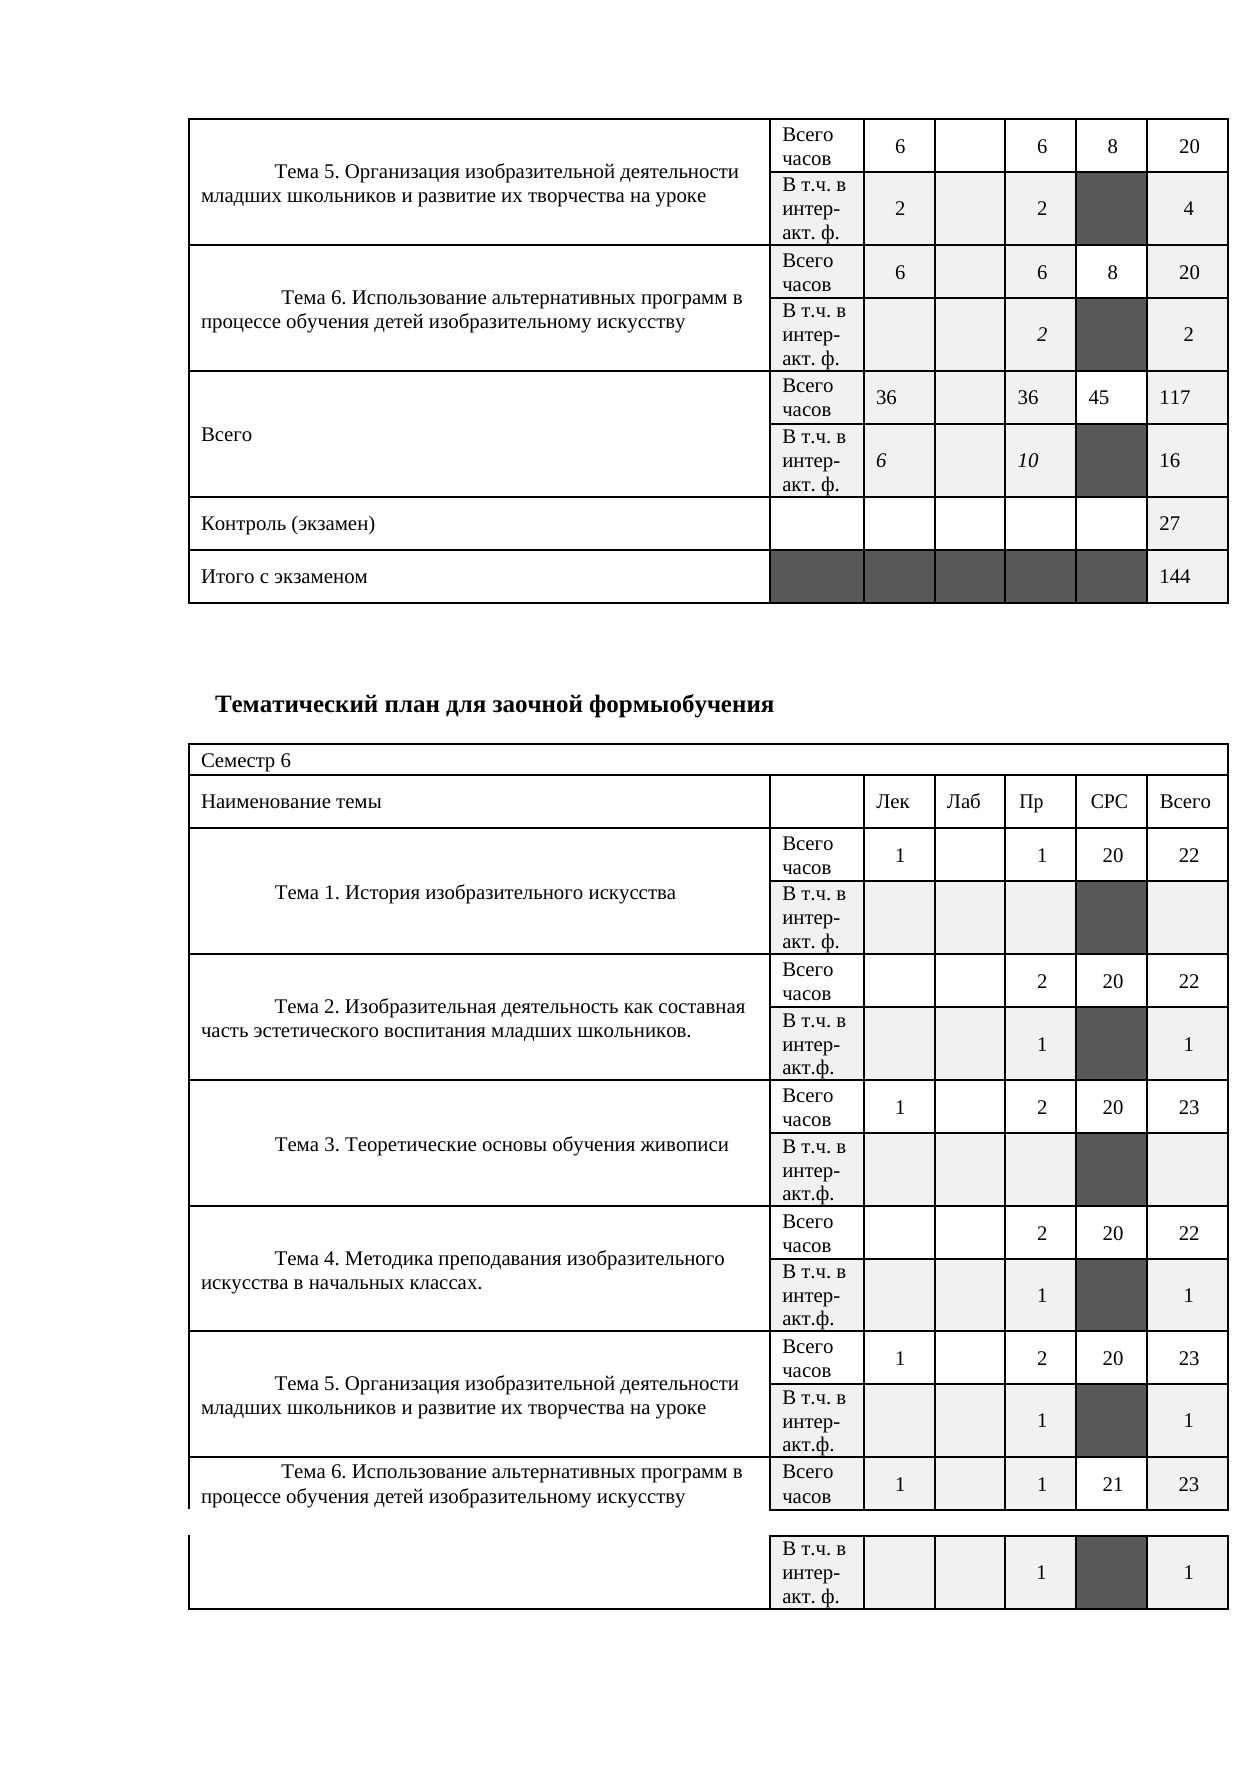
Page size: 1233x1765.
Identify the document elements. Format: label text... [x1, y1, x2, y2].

table_cell 2 [1006, 173, 1075, 244]
table_cell [936, 1332, 1004, 1383]
table_cell Тема 6. Использование альтернативных программ в процессе обучения детей изобразительному искусству [190, 1458, 769, 1509]
table_cell 2 [865, 173, 934, 244]
table_cell Тема 1. История изобразительного искусства [190, 829, 769, 953]
table_cell [1077, 1134, 1146, 1205]
table_cell [865, 551, 934, 602]
table_header 1 [1148, 1537, 1227, 1608]
table_cell 2 [1148, 299, 1227, 370]
table_cell 8 [1077, 120, 1146, 171]
table_cell СРС [1077, 776, 1146, 827]
table_cell [936, 1385, 1004, 1456]
table_cell Тема 2. Изобразительная деятельность как составная часть эстетического воспитания младших школьников. [190, 955, 769, 1079]
table_cell [865, 1008, 934, 1079]
table_cell Всего часов [771, 120, 863, 171]
table_cell В т.ч. в интер- акт. ф. [771, 882, 863, 953]
table_cell Всего часов [771, 829, 863, 880]
table_cell 1 [865, 829, 934, 880]
table_cell 22 [1148, 955, 1227, 1006]
table_cell [865, 498, 934, 549]
table_header [190, 1535, 769, 1608]
table_cell 1 [1148, 1385, 1227, 1456]
table_cell 1 [1006, 829, 1075, 880]
table_cell [1077, 882, 1146, 953]
table_cell 1 [1006, 1458, 1075, 1509]
table_cell 6 [1006, 246, 1075, 297]
table_cell [865, 1260, 934, 1330]
table_cell 6 [865, 246, 934, 297]
table_cell [1077, 425, 1146, 496]
table_cell Всего [1148, 776, 1227, 827]
table_cell 27 [1148, 498, 1227, 549]
table_cell 6 [865, 120, 934, 171]
table_cell [1006, 551, 1075, 602]
table_cell 21 [1077, 1458, 1146, 1509]
table_cell 1 [865, 1458, 934, 1509]
table_cell 20 [1077, 955, 1146, 1006]
table_cell 1 [1148, 1008, 1227, 1079]
table_cell Всего [190, 372, 769, 496]
table_cell 1 [865, 1081, 934, 1132]
table_cell [936, 1207, 1004, 1258]
table_cell В т.ч. в интер- акт.ф. [771, 1385, 863, 1456]
table_cell В т.ч. в интер- акт.ф. [771, 1260, 863, 1330]
table_cell Лаб [936, 776, 1004, 827]
table_cell [1077, 498, 1146, 549]
table_cell 2 [1006, 299, 1075, 370]
table_cell 20 [1077, 1332, 1146, 1383]
table_cell [936, 882, 1004, 953]
table_cell Тема 5. Организация изобразительной деятельности младших школьников и развитие их творчества на уроке [190, 120, 769, 244]
table_header В т.ч. в интер- акт. ф. [771, 1537, 863, 1608]
table_cell 36 [1006, 372, 1075, 423]
table_cell 23 [1148, 1081, 1227, 1132]
table_cell [1077, 173, 1146, 244]
table_header 1 [1006, 1537, 1075, 1608]
table_cell [1077, 1260, 1146, 1330]
table_cell [865, 1385, 934, 1456]
table_cell [1077, 1008, 1146, 1079]
table_cell В т.ч. в интер- акт. ф. [771, 299, 863, 370]
table_cell 1 [1006, 1260, 1075, 1330]
table_header Семестр 6 [190, 745, 1227, 774]
table_cell 20 [1077, 1081, 1146, 1132]
table_cell Лек [865, 776, 934, 827]
table_cell 16 [1148, 425, 1227, 496]
table_cell [936, 1081, 1004, 1132]
table_cell [1077, 299, 1146, 370]
table_cell 36 [865, 372, 934, 423]
table_cell [1006, 1134, 1075, 1205]
table_cell [865, 299, 934, 370]
table_cell Контроль (экзамен) [190, 498, 769, 549]
table_cell [936, 1260, 1004, 1330]
table_cell [936, 372, 1004, 423]
table_cell [1006, 498, 1075, 549]
table_cell Тема 5. Организация изобразительной деятельности младших школьников и развитие их творчества на уроке [190, 1332, 769, 1456]
table_cell [1077, 1385, 1146, 1456]
table_cell Итого с экзаменом [190, 551, 769, 602]
table_cell [936, 299, 1004, 370]
table_cell 6 [1006, 120, 1075, 171]
table_cell Всего часов [771, 1207, 863, 1258]
table_cell [936, 120, 1004, 171]
table_cell Всего часов [771, 1332, 863, 1383]
table_cell [936, 829, 1004, 880]
table_cell 20 [1148, 120, 1227, 171]
table_cell [936, 1008, 1004, 1079]
table_cell [865, 955, 934, 1006]
table_cell [771, 498, 863, 549]
table_cell 1 [865, 1332, 934, 1383]
table_cell 22 [1148, 1207, 1227, 1258]
table_header [936, 1537, 1004, 1608]
table_cell Всего часов [771, 246, 863, 297]
table_cell 1 [1148, 1260, 1227, 1330]
table_cell 1 [1006, 1008, 1075, 1079]
table_cell 144 [1148, 551, 1227, 602]
table_cell [1148, 882, 1227, 953]
table_cell 117 [1148, 372, 1227, 423]
table_cell Всего часов [771, 372, 863, 423]
table_header [865, 1537, 934, 1608]
table_cell [936, 551, 1004, 602]
table_cell 20 [1077, 1207, 1146, 1258]
table_cell [865, 1134, 934, 1205]
table_cell 2 [1006, 955, 1075, 1006]
table_cell [936, 498, 1004, 549]
table_cell В т.ч. в интер- акт. ф. [771, 173, 863, 244]
table_cell [1148, 1134, 1227, 1205]
table_cell Тема 3. Теоретические основы обучения живописи [190, 1081, 769, 1205]
table_cell [865, 1207, 934, 1258]
table_cell [936, 1458, 1004, 1509]
table_cell [936, 955, 1004, 1006]
table_cell В т.ч. в интер- акт.ф. [771, 1008, 863, 1079]
table_cell Наименование темы [190, 776, 769, 827]
table_cell [1006, 882, 1075, 953]
table_cell 45 [1077, 372, 1146, 423]
table_cell 23 [1148, 1332, 1227, 1383]
table_cell [865, 882, 934, 953]
table_cell [936, 1134, 1004, 1205]
list Тематический план для заочной формыобучения [177, 689, 1144, 718]
table_cell 23 [1148, 1458, 1227, 1509]
table_cell Всего часов [771, 1081, 863, 1132]
table_cell Всего часов [771, 955, 863, 1006]
table_cell 8 [1077, 246, 1146, 297]
table_cell Тема 4. Методика преподавания изобразительного искусства в начальных классах. [190, 1207, 769, 1330]
table_cell 6 [865, 425, 934, 496]
table_cell Тема 6. Использование альтернативных программ в процессе обучения детей изобразительному искусству [190, 246, 769, 370]
table_cell 20 [1148, 246, 1227, 297]
table_cell [936, 425, 1004, 496]
table_cell 2 [1006, 1081, 1075, 1132]
table_cell [936, 246, 1004, 297]
table_cell Пр [1006, 776, 1075, 827]
table_cell [1077, 551, 1146, 602]
table_cell 2 [1006, 1207, 1075, 1258]
table_cell [771, 551, 863, 602]
table_cell Всего часов [771, 1458, 863, 1509]
table_cell 10 [1006, 425, 1075, 496]
table_header [1077, 1537, 1146, 1608]
table_cell В т.ч. в интер- акт.ф. [771, 1134, 863, 1205]
table_cell 4 [1148, 173, 1227, 244]
table_cell 2 [1006, 1332, 1075, 1383]
table_cell 20 [1077, 829, 1146, 880]
table_cell В т.ч. в интер- акт. ф. [771, 425, 863, 496]
table_cell 1 [1006, 1385, 1075, 1456]
table_cell [771, 776, 863, 827]
table_cell 22 [1148, 829, 1227, 880]
table_cell [936, 173, 1004, 244]
